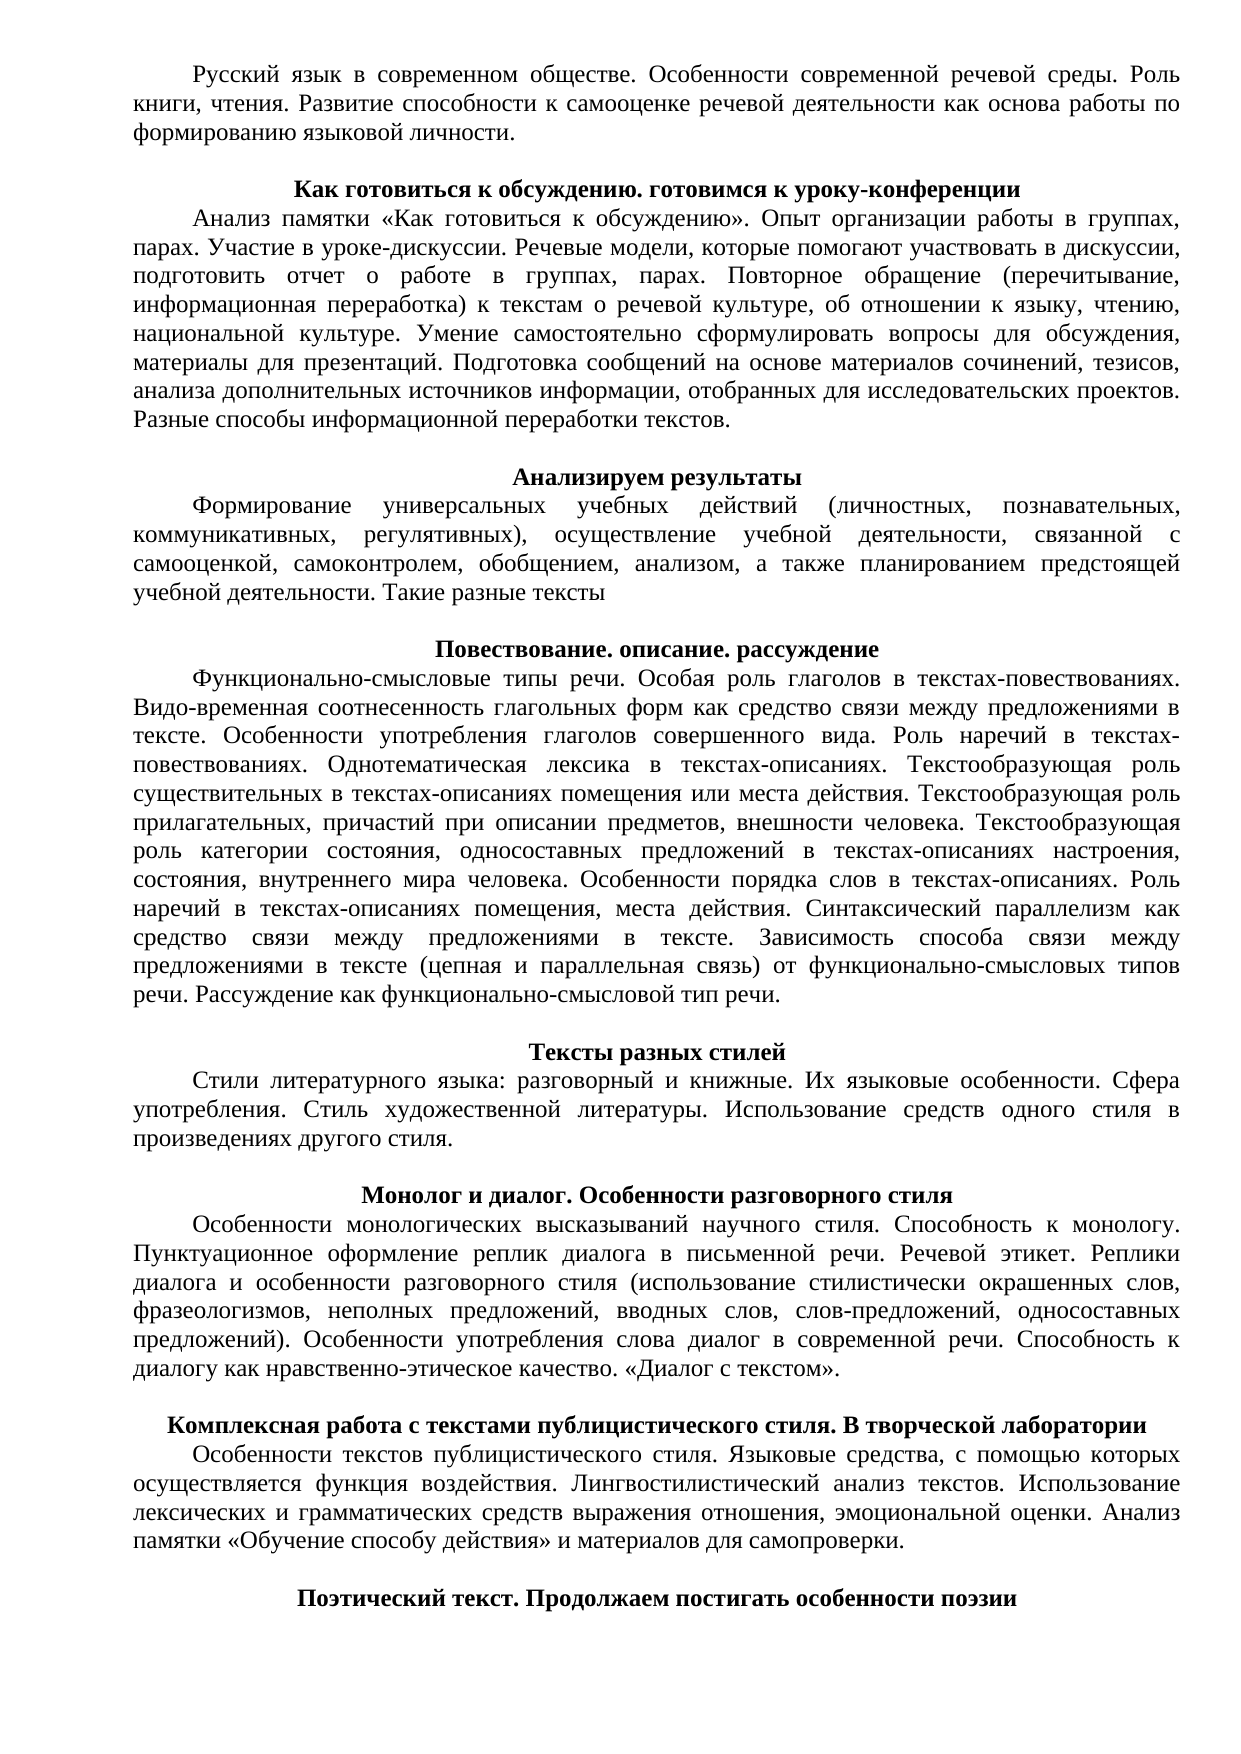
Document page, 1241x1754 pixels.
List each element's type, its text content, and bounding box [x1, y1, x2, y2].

text Поэтический текст. Продолжаем постигать особенности поэзии [133, 1583, 1181, 1612]
text Комплексная работа с текстами публицистического стиля. В творческой лаборатории [133, 1410, 1181, 1439]
text Монолог и диалог. Особенности разговорного стиля [133, 1180, 1181, 1209]
text Стили литературного языка: разговорный и книжные. Их языковые особенности. Сфера употребления. Стиль художественной литературы. Использование средств одного стиля в произведениях другого стиля. [133, 1065, 1181, 1152]
text Как готовиться к обсуждению. готовимся к уроку-конференции [133, 174, 1181, 203]
text Анализ памятки «Как готовиться к обсуждению». Опыт организации работы в группах, парах. Участие в уроке-дискуссии. Речевые модели, которые помогают участвовать в дискуссии, подготовить отчет о работе в группах, парах. Повторное обращение (перечитывание, информационная переработка) к текстам о речевой культуре, об отношении к языку, чтению, национальной культуре. Умение самостоятельно сформулировать вопросы для обсуждения, материалы для презентаций. Подготовка сообщений на основе материалов сочинений, тезисов, анализа дополнительных источников информации, отобранных для исследовательских проектов. Разные способы информационной переработки текстов. [133, 203, 1181, 433]
text Особенности монологических высказываний научного стиля. Способность к монологу. Пунктуационное оформление реплик диалога в письменной речи. Речевой этикет. Реплики диалога и особенности разговорного стиля (использование стилистически окрашенных слов, фразеологизмов, неполных предложений, вводных слов, слов-предложений, односоставных предложений). Особенности употребления слова диалог в современной речи. Способность к диалогу как нравственно-этическое качество. «Диалог с текстом». [133, 1209, 1181, 1382]
text Анализируем результаты [133, 462, 1181, 490]
text Русский язык в современном обществе. Особенности современной речевой среды. Роль книги, чтения. Развитие способности к самооценке речевой деятельности как основа работы по формированию языковой личности. [133, 59, 1181, 145]
text Формирование универсальных учебных действий (личностных, познавательных, коммуникативных, регулятивных), осуществление учебной деятельности, связанной с самооценкой, самоконтролем, обобщением, анализом, а также планированием предстоящей учебной деятельности. Такие разные тексты [133, 490, 1181, 605]
text Особенности текстов публицистического стиля. Языковые средства, с помощью которых осуществляется функция воздействия. Лингвостилистический анализ текстов. Использование лексических и грамматических средств выражения отношения, эмоциональной оценки. Анализ памятки «Обучение способу действия» и материалов для самопроверки. [133, 1439, 1181, 1554]
text Тексты разных стилей [133, 1037, 1181, 1065]
text Функционально-смысловые типы речи. Особая роль глаголов в текстах-повествованиях. Видо-временная соотнесенность глагольных форм как средство связи между предложениями в тексте. Особенности употребления глаголов совершенного вида. Роль наречий в текстах-повествованиях. Однотематическая лексика в текстах-описаниях. Текстообразующая роль существительных в текстах-описаниях помещения или места действия. Текстообразующая роль прилагательных, причастий при описании предметов, внешности человека. Текстообразующая роль категории состояния, односоставных предложений в текстах-описаниях настроения, состояния, внутреннего мира человека. Особенности порядка слов в текстах-описаниях. Роль наречий в текстах-описаниях помещения, места действия. Синтаксический параллелизм как средство связи между предложениями в тексте. Зависимость способа связи между предложениями в тексте (цепная и параллельная связь) от функционально-смысловых типов речи. Рассуждение как функционально-смысловой тип речи. [133, 663, 1181, 1008]
text Повествование. описание. рассуждение [133, 634, 1181, 663]
